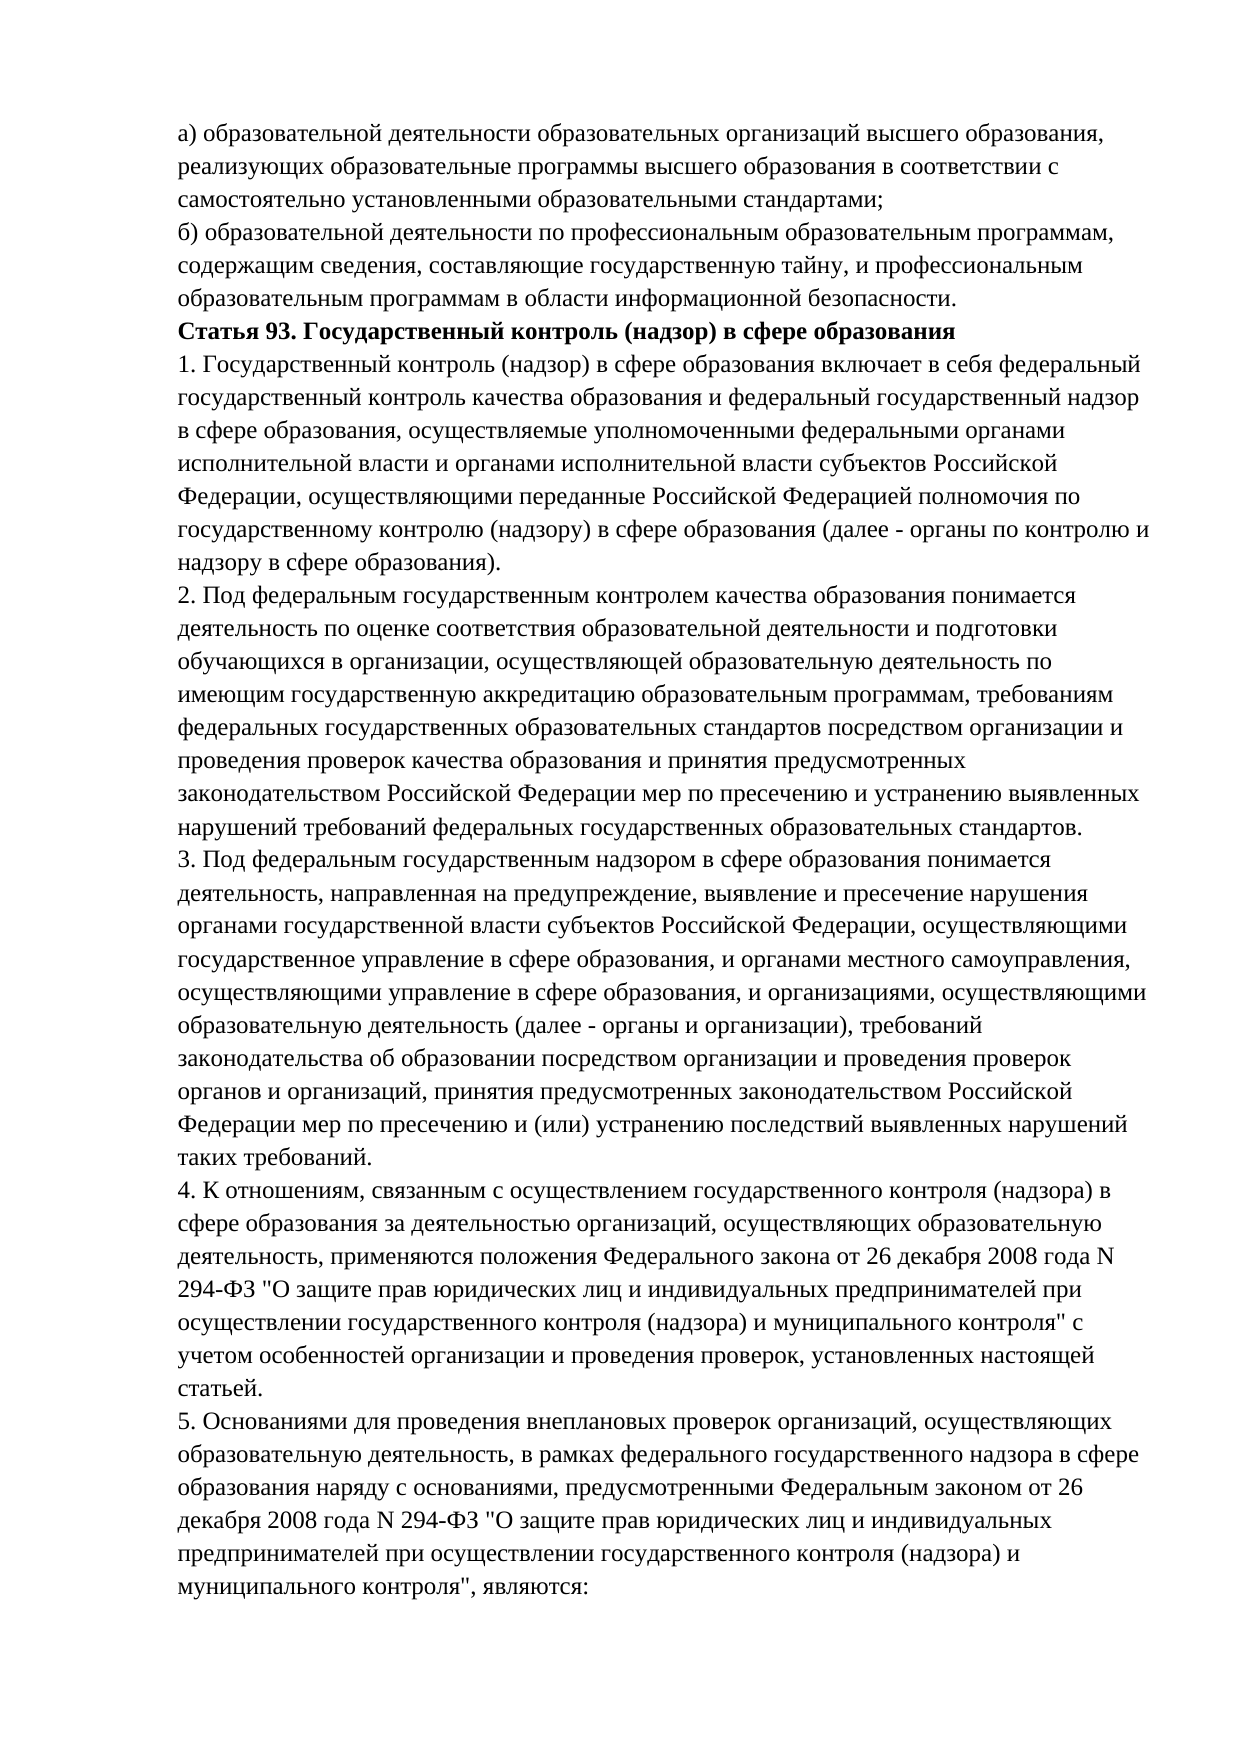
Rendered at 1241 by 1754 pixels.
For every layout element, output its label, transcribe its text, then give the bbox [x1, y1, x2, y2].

text б) образовательной деятельности по профессиональным образовательным программам, содержащим сведения, составляющие государственную тайну, и профессиональным образовательным программам в области информационной безопасности. [177, 217, 1152, 312]
text 2. Под федеральным государственным контролем качества образования понимается деятельность по оценке соответствия образовательной деятельности и подготовки обучающихся в организации, осуществляющей образовательную деятельность по имеющим государственную аккредитацию образовательным программам, требованиям федеральных государственных образовательных стандартов посредством организации и проведения проверок качества образования и принятия предусмотренных законодательством Российской Федерации мер по пресечению и устранению выявленных нарушений требований федеральных государственных образовательных стандартов. [177, 580, 1152, 840]
text Статья 93. Государственный контроль (надзор) в сфере образования [177, 316, 1152, 345]
text 1. Государственный контроль (надзор) в сфере образования включает в себя федеральный государственный контроль качества образования и федеральный государственный надзор в сфере образования, осуществляемые уполномоченными федеральными органами исполнительной власти и органами исполнительной власти субъектов Российской Федерации, осуществляющими переданные Российской Федерацией полномочия по государственному контролю (надзору) в сфере образования (далее - органы по контролю и надзору в сфере образования). [177, 349, 1152, 576]
text а) образовательной деятельности образовательных организаций высшего образования, реализующих образовательные программы высшего образования в соответствии с самостоятельно установленными образовательными стандартами; [177, 118, 1152, 213]
text 3. Под федеральным государственным надзором в сфере образования понимается деятельность, направленная на предупреждение, выявление и пресечение нарушения органами государственной власти субъектов Российской Федерации, осуществляющими государственное управление в сфере образования, и органами местного самоуправления, осуществляющими управление в сфере образования, и организациями, осуществляющими образовательную деятельность (далее - органы и организации), требований законодательства об образовании посредством организации и проведения проверок органов и организаций, принятия предусмотренных законодательством Российской Федерации мер по пресечению и (или) устранению последствий выявленных нарушений таких требований. [177, 844, 1152, 1171]
text 5. Основаниями для проведения внеплановых проверок организаций, осуществляющих образовательную деятельность, в рамках федерального государственного надзора в сфере образования наряду с основаниями, предусмотренными Федеральным законом от 26 декабря 2008 года N 294-ФЗ "О защите прав юридических лиц и индивидуальных предпринимателей при осуществлении государственного контроля (надзора) и муниципального контроля", являются: [177, 1406, 1152, 1600]
text 4. К отношениям, связанным с осуществлением государственного контроля (надзора) в сфере образования за деятельностью организаций, осуществляющих образовательную деятельность, применяются положения Федерального закона от 26 декабря 2008 года N 294-ФЗ "О защите прав юридических лиц и индивидуальных предпринимателей при осуществлении государственного контроля (надзора) и муниципального контроля" с учетом особенностей организации и проведения проверок, установленных настоящей статьей. [177, 1175, 1152, 1402]
